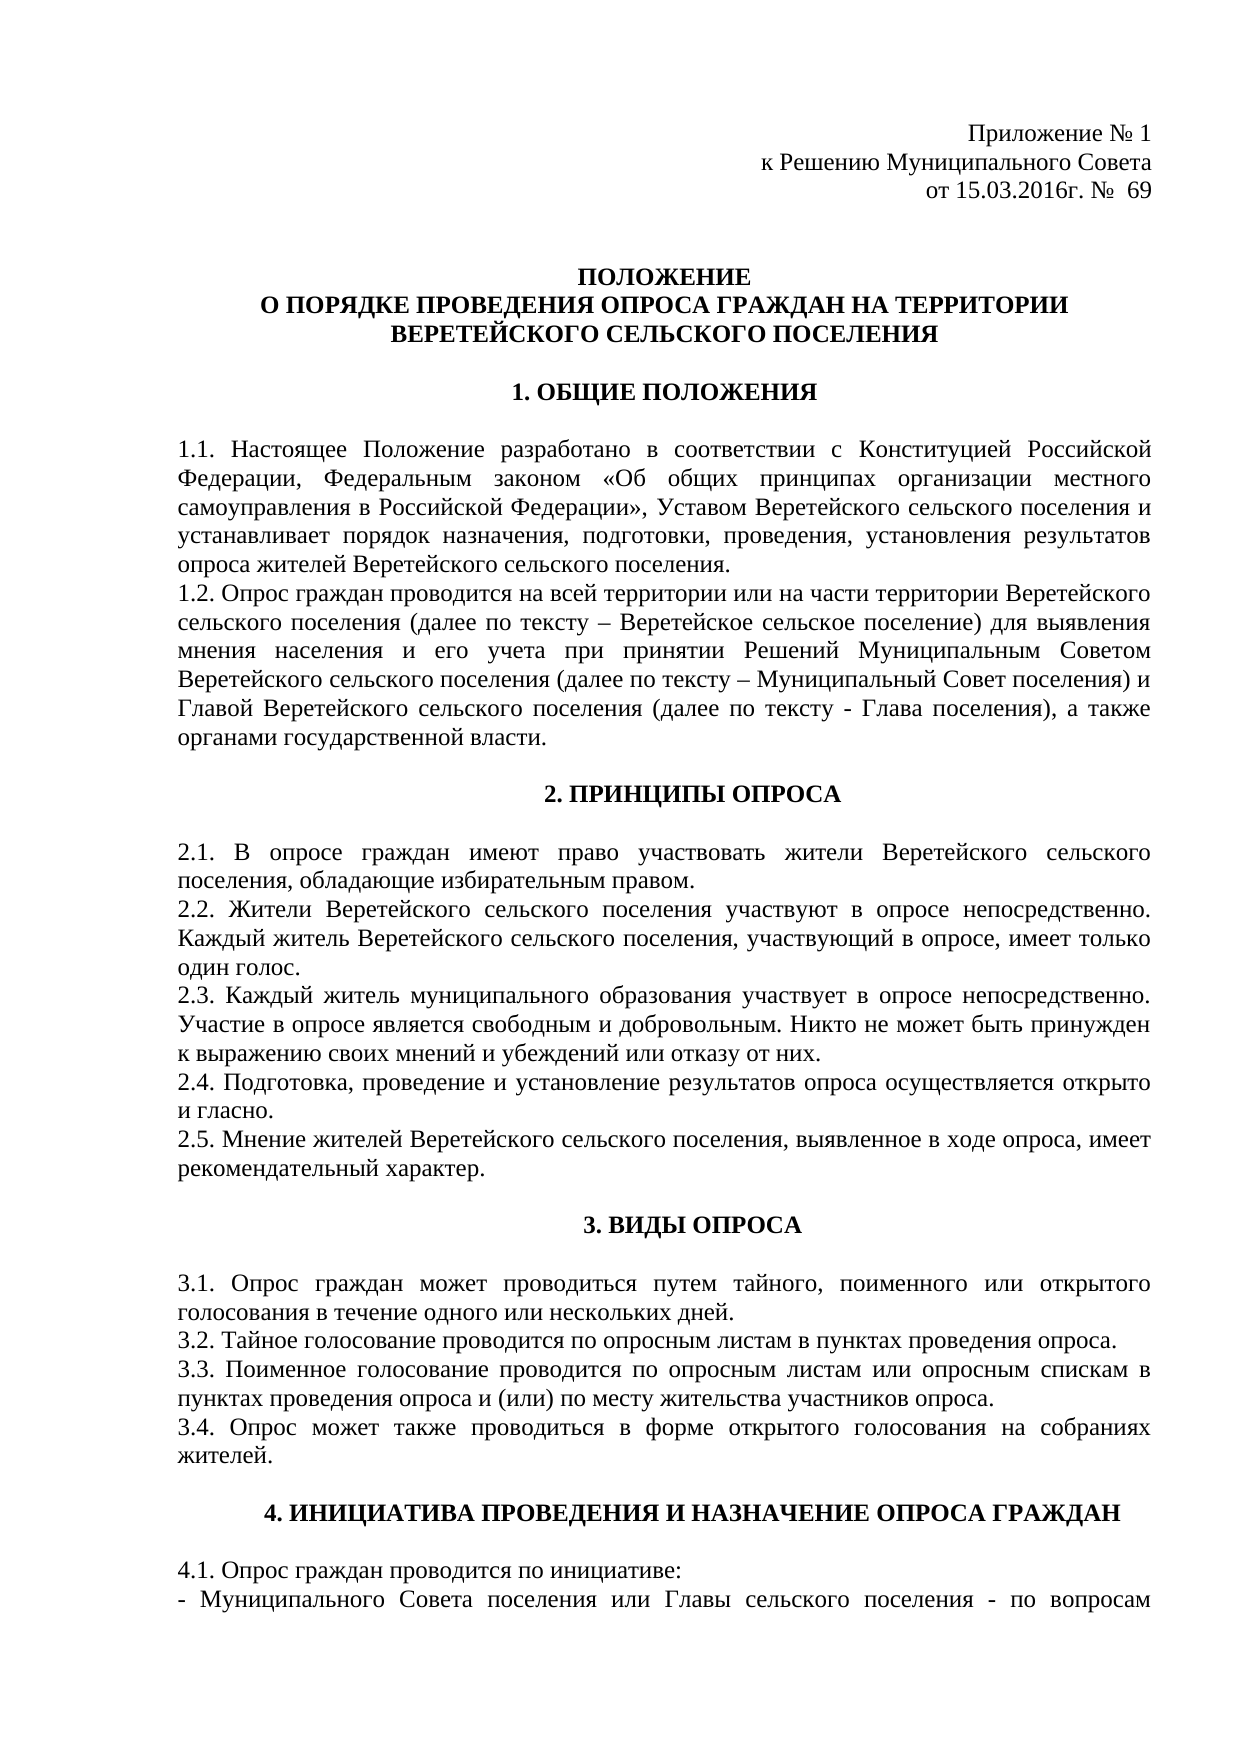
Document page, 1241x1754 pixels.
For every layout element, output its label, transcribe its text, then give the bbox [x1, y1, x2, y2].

text 2.5. Мнение жителей Веретейского сельского поселения, выявленное в ходе опроса, имеет рекомендательный характер. [177, 1124, 1152, 1182]
text 2.1. В опросе граждан имеют право участвовать жители Веретейского сельского поселения, обладающие избирательным правом. [177, 837, 1152, 894]
text 2. ПРИНЦИПЫ ОПРОСА [177, 779, 1152, 808]
text 3.3. Поименное голосование проводится по опросным листам или опросным спискам в пунктах проведения опроса и (или) по месту жительства участников опроса. [177, 1354, 1152, 1412]
text 1.1. Настоящее Положение разработано в соответствии с Конституцией Российской Федерации, Федеральным законом «Об общих принципах организации местного самоуправления в Российской Федерации», Уставом Веретейского сельского поселения и устанавливает порядок назначения, подготовки, проведения, установления результатов опроса жителей Веретейского сельского поселения. [177, 434, 1152, 578]
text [177, 1584, 1152, 1613]
text 2.2. Жители Веретейского сельского поселения участвуют в опросе непосредственно. Каждый житель Веретейского сельского поселения, участвующий в опросе, имеет только один голос. [177, 894, 1152, 981]
text 4. ИНИЦИАТИВА ПРОВЕДЕНИЯ И НАЗНАЧЕНИЕ ОПРОСА ГРАЖДАН [177, 1498, 1152, 1527]
text 1.2. Опрос граждан проводится на всей территории или на части территории Веретейского сельского поселения (далее по тексту – Веретейское сельское поселение) для выявления мнения населения и его учета при принятии Решений Муниципальным Советом Веретейского сельского поселения (далее по тексту – Муниципальный Совет поселения) и Главой Веретейского сельского поселения (далее по тексту - Глава поселения), а также органами государственной власти. [177, 578, 1152, 751]
text 3.2. Тайное голосование проводится по опросным листам в пунктах проведения опроса. [177, 1326, 1152, 1354]
text ВЕРЕТЕЙСКОГО СЕЛЬСКОГО ПОСЕЛЕНИЯ [177, 319, 1152, 348]
text 4.1. Опрос граждан проводится по инициативе: [177, 1556, 1152, 1584]
text 1. ОБЩИЕ ПОЛОЖЕНИЯ [177, 377, 1152, 406]
text ПОЛОЖЕНИЕ [177, 262, 1152, 291]
text О ПОРЯДКЕ ПРОВЕДЕНИЯ ОПРОСА ГРАЖДАН НА ТЕРРИТОРИИ [177, 291, 1152, 319]
text 3.4. Опрос может также проводиться в форме открытого голосования на собраниях жителей. [177, 1412, 1152, 1469]
text от 15.03.2016г. № 69 [177, 176, 1152, 204]
text Приложение № 1 [177, 118, 1152, 147]
text 2.3. Каждый житель муниципального образования участвует в опросе непосредственно. Участие в опросе является свободным и добровольным. Никто не может быть принужден к выражению своих мнений и убеждений или отказу от них. [177, 981, 1152, 1067]
text 2.4. Подготовка, проведение и установление результатов опроса осуществляется открыто и гласно. [177, 1067, 1152, 1124]
text к Решению Муниципального Совета [177, 147, 1152, 176]
text 3.1. Опрос граждан может проводиться путем тайного, поименного или открытого голосования в течение одного или нескольких дней. [177, 1268, 1152, 1326]
text 3. ВИДЫ ОПРОСА [177, 1211, 1152, 1239]
